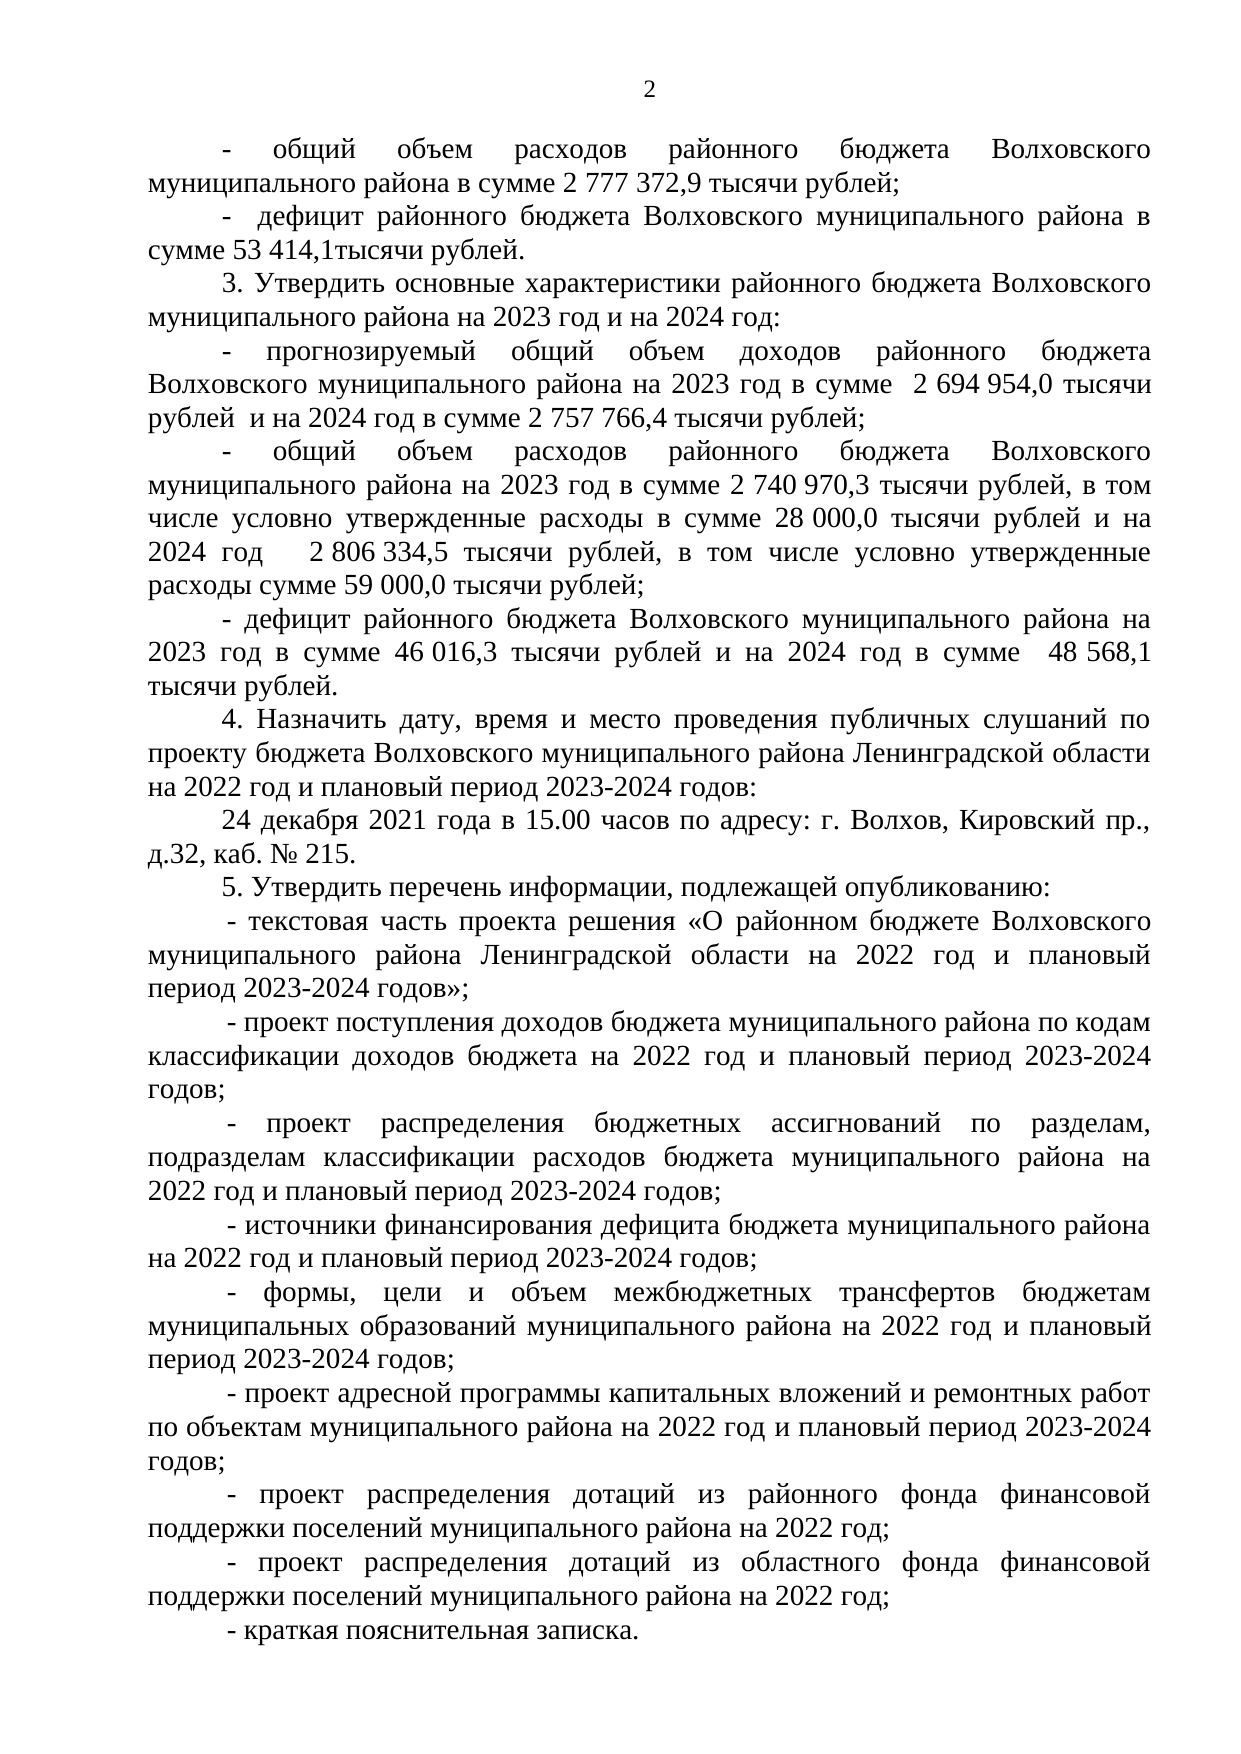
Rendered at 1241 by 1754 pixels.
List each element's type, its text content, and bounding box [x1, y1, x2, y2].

text - дефицит районного бюджета Волховского муниципального района в сумме 53 414,1тысячи рублей. [148, 198, 1152, 266]
text 5. Утвердить перечень информации, подлежащей опубликованию: [148, 869, 1152, 903]
text 24 декабря 2021 года в 15.00 часов по адресу: г. Волхов, Кировский пр., д.32, каб. № 215. [148, 802, 1152, 869]
text - источники финансирования дефицита бюджета муниципального района на 2022 год и плановый период 2023-2024 годов; [148, 1207, 1152, 1274]
text - проект адресной программы капитальных вложений и ремонтных работ по объектам муниципального района на 2022 год и плановый период 2023-2024 годов; [148, 1376, 1152, 1476]
text - общий объем расходов районного бюджета Волховского муниципального района на 2023 год в сумме 2 740 970,3 тысячи рублей, в том числе условно утвержденные расходы в сумме 28 000,0 тысячи рублей и на 2024 год 2 806 334,5 тысячи рублей, в том числе условно утвержденные расходы сумме 59 000,0 тысячи рублей; [148, 433, 1152, 601]
text - общий объем расходов районного бюджета Волховского муниципального района в сумме 2 777 372,9 тысячи рублей; [148, 131, 1152, 198]
text - проект распределения бюджетных ассигнований по разделам, подразделам классификации расходов бюджета муниципального района на 2022 год и плановый период 2023-2024 годов; [148, 1106, 1152, 1206]
text 4. Назначить дату, время и место проведения публичных слушаний по проекту бюджета Волховского муниципального района Ленинградской области на 2022 год и плановый период 2023-2024 годов: [148, 702, 1152, 802]
text 3. Утвердить основные характеристики районного бюджета Волховского муниципального района на 2023 год и на 2024 год: [148, 266, 1152, 333]
text - дефицит районного бюджета Волховского муниципального района на 2023 год в сумме 46 016,3 тысячи рублей и на 2024 год в сумме 48 568,1 тысячи рублей. [148, 601, 1152, 702]
text - проект распределения дотаций из районного фонда финансовой поддержки поселений муниципального района на 2022 год; [148, 1477, 1152, 1544]
text - формы, цели и объем межбюджетных трансфертов бюджетам муниципальных образований муниципального района на 2022 год и плановый период 2023-2024 годов; [148, 1274, 1152, 1375]
text - прогнозируемый общий объем доходов районного бюджета Волховского муниципального района на 2023 год в сумме 2 694 954,0 тысячи рублей и на 2024 год в сумме 2 757 766,4 тысячи рублей; [148, 333, 1152, 433]
text - текстовая часть проекта решения «О районном бюджете Волховского муниципального района Ленинградской области на 2022 год и плановый период 2023-2024 годов»; [148, 903, 1152, 1004]
text - краткая пояснительная записка. [148, 1612, 1152, 1645]
text - проект распределения дотаций из областного фонда финансовой поддержки поселений муниципального района на 2022 год; [148, 1544, 1152, 1611]
text - проект поступления доходов бюджета муниципального района по кодам классификации доходов бюджета на 2022 год и плановый период 2023-2024 годов; [148, 1004, 1152, 1105]
